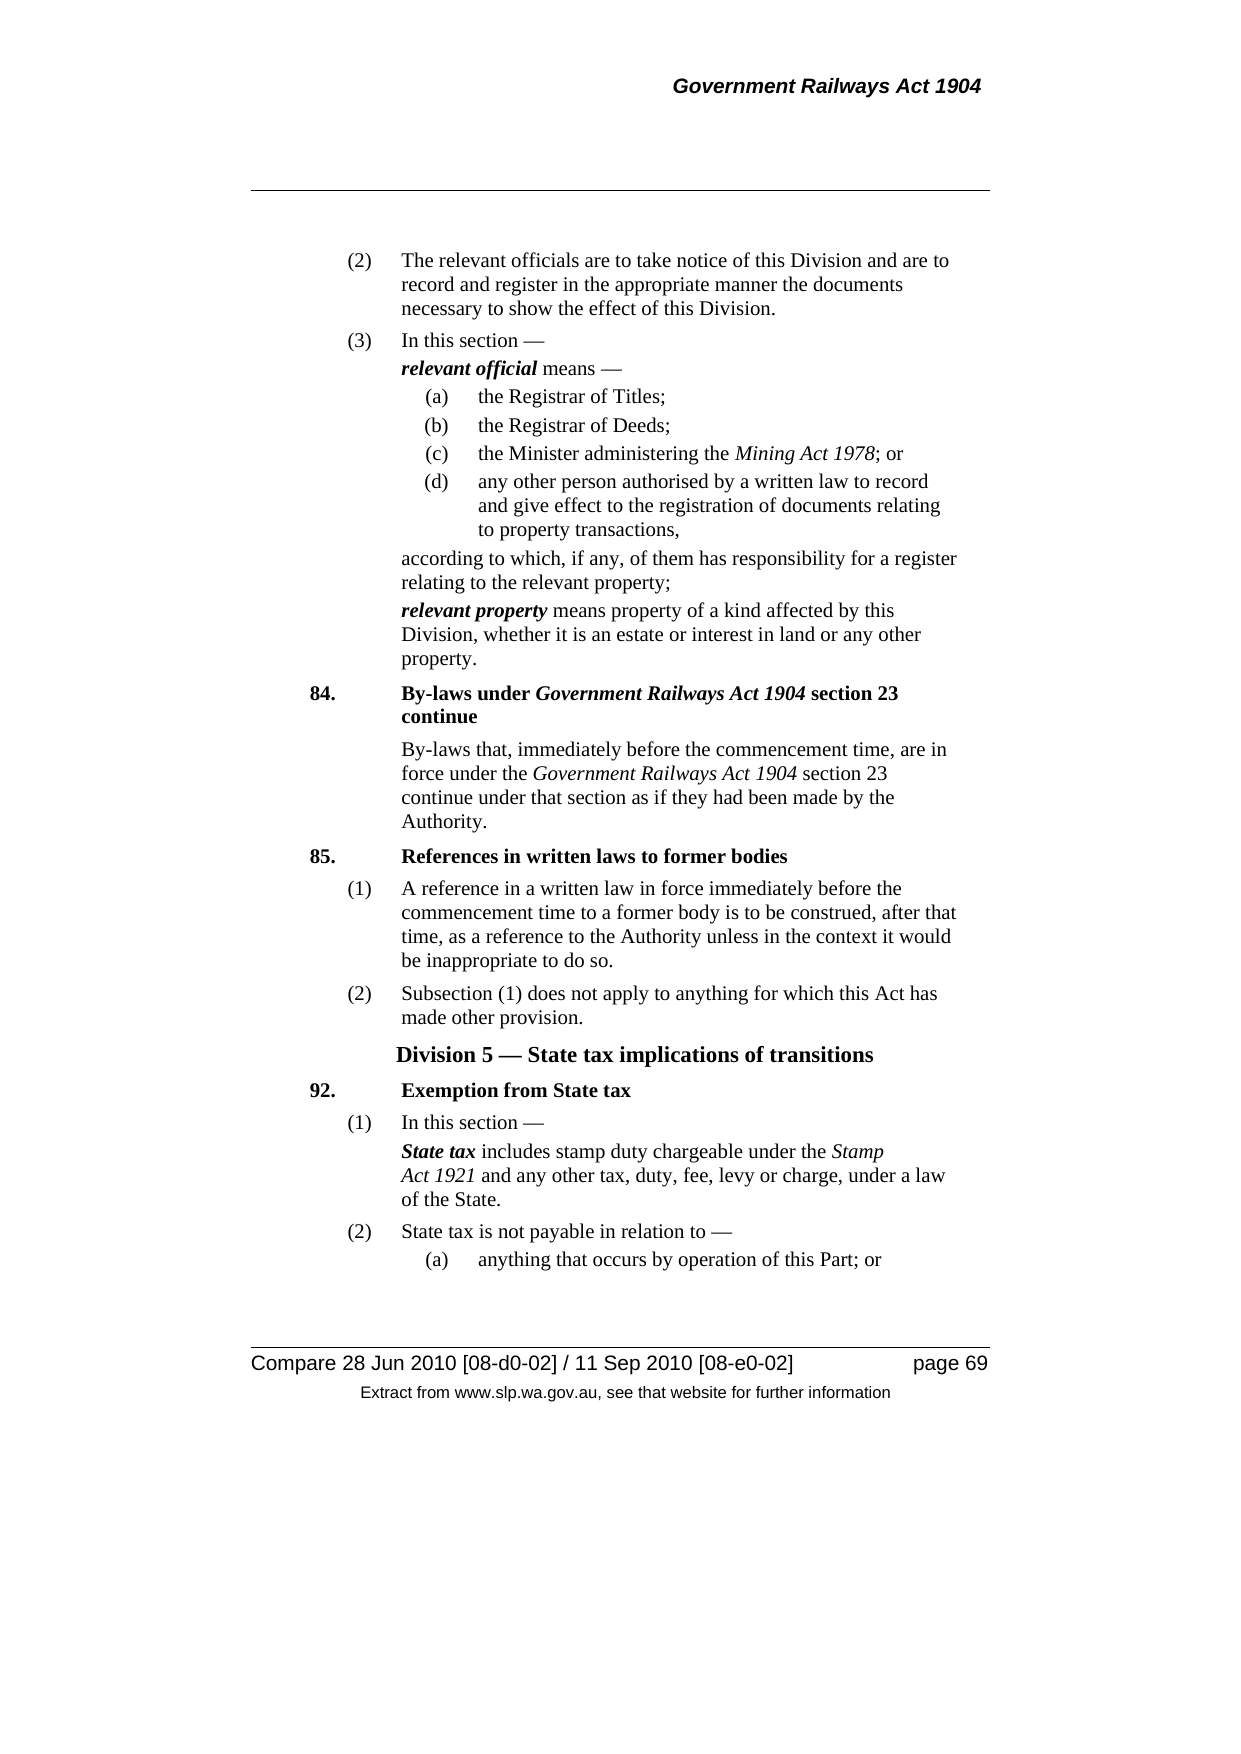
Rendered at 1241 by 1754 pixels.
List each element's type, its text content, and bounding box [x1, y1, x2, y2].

subtitle 92. Exemption from State tax [309, 1078, 960, 1102]
text according to which, if any, of them has responsibility for a register relating to the relevant property; [369, 546, 960, 594]
text By-laws that, immediately before the commencement time, are in force under the Government Railways Act 1904 section 23 continue under that section as if they had been made by the Authority. [312, 737, 960, 833]
text (1) In this section — [312, 1110, 960, 1134]
text (2) Subsection (1) does not apply to anything for which this Act has made other provision. [312, 981, 960, 1029]
text (2) The relevant officials are to take notice of this Division and are to record and register in the appropriate manner the documents necessary to show the effect of this Division. [312, 247, 960, 320]
text (2) State tax is not payable in relation to — [312, 1219, 960, 1243]
text (d) any other person authorised by a written law to record and give effect to the registration of documents relating to property transactions, [389, 469, 960, 541]
text State tax includes stamp duty chargeable under the Stamp Act 1921 and any other tax, duty, fee, levy or charge, under a law of the State. [369, 1138, 960, 1211]
subtitle 85. References in written laws to former bodies [309, 843, 960, 868]
text (a) anything that occurs by operation of this Part; or [389, 1247, 960, 1271]
text (a) the Registrar of Titles; [389, 384, 960, 408]
text (3) In this section — [312, 328, 960, 352]
subtitle 84. By-laws under Government Railways Act 1904 section 23 continue [309, 680, 960, 728]
text (b) the Registrar of Deeds; [389, 413, 960, 437]
text (1) A reference in a written law in force immediately before the commencement time to a former body is to be construed, after that time, as a reference to the Authority unless in the context it would be inappropriate to do so. [312, 876, 960, 972]
subtitle Division 5 — State tax implications of transitions [309, 1041, 960, 1067]
text (c) the Minister administering the Mining Act 1978; or [389, 441, 960, 465]
text relevant official means — [369, 356, 960, 380]
text relevant property means property of a kind affected by this Division, whether it is an estate or interest in land or any other property. [369, 598, 960, 670]
